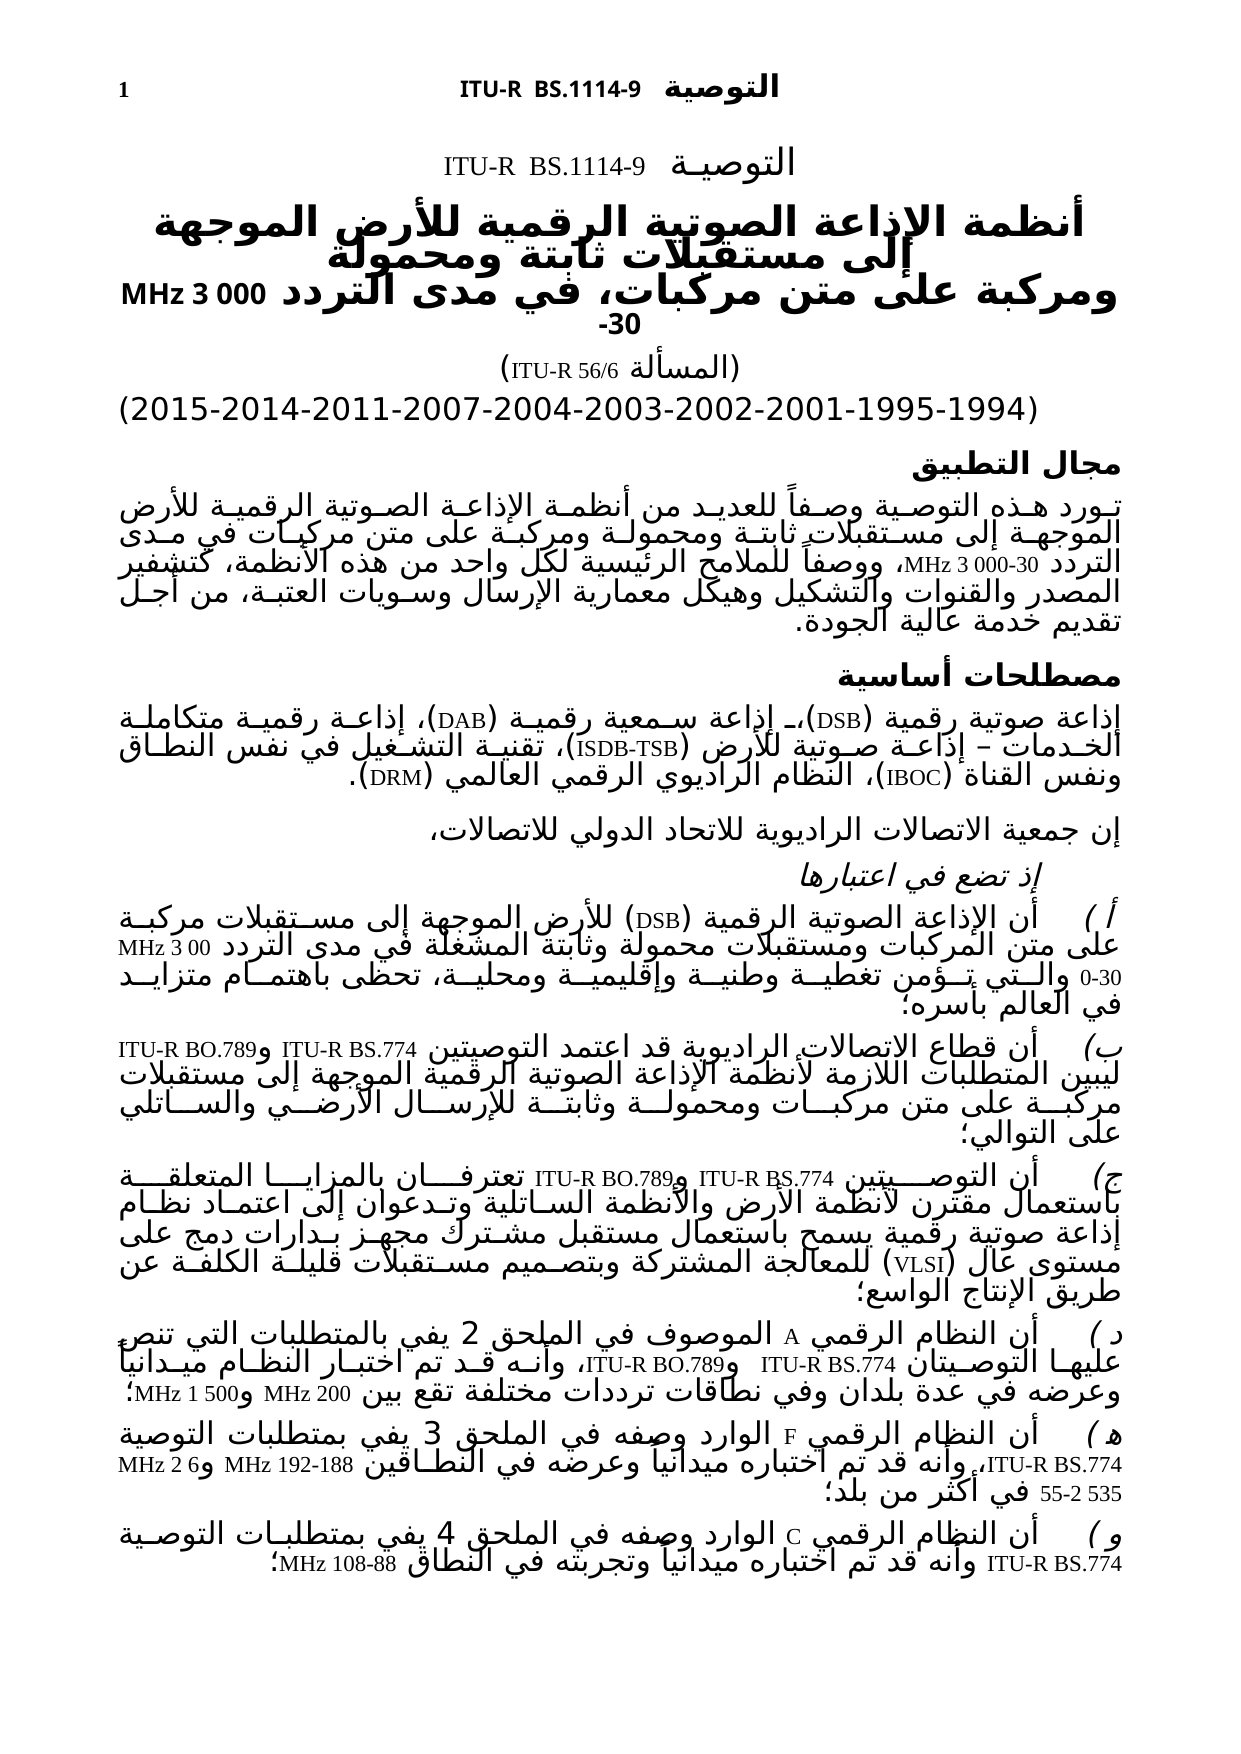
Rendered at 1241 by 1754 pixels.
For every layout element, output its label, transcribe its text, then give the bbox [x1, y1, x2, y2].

text ب) أن قطاع الاتصالات الراديوية قد اعتمد التوصيتين ITU-R BS.774 وITU-R BO.789 ليبين المتطلبات اللازمة لأنظمة الإذاعة الصوتية الرقمية الموجهة إلى مستقبلات مركبة على متن مركبات ومحمولة وثابتة للإرسال الأرضي والساتلي على التوالي؛ [118, 1034, 1122, 1150]
text ج) أن التوصيتين ITU-R BS.774 وITU-R BO.789 تعترفان بالمزايا المتعلقة باستعمال مقترن لأنظمة الأرض والأنظمة الساتلية وتدعوان إلى اعتماد نظام إذاعة صوتية رقمية يسمح باستعمال مستقبل مشترك مجهز بدارات دمج على مستوى عال (VLSI) للمعالجة المشتركة وبتصميم مستقبلات قليلة الكلفة عن طريق الإنتاج الواسع؛ [118, 1163, 1122, 1309]
text و ) أن النظام الرقمي C الوارد وصفه في الملحق 4 يفي بمتطلبات التوصية ITU-R BS.774 وأنه قد تم اختباره ميدانياً وتجربته في النطاق MHz 108-88؛ [118, 1521, 1122, 1579]
text التوصيـة ITU-R BS.1114-9 [118, 148, 779, 183]
text إن جمعية الاتصالات الراديوية للاتحاد الدولي للاتصالات، [118, 817, 848, 847]
subtitle مجال التطبيق [118, 451, 969, 480]
text تورد هذه التوصية وصفاً للعديد من أنظمة الإذاعة الصوتية الرقمية للأرض الموجهة إلى مستقبلات ثابتة ومحمولة ومركبة على متن مركبات في مدى التردد MHz 3 000-30، ووصفاً للملامح الرئيسية لكل واحد من هذه الأنظمة، كتشفير المصدر والقنوات والتشكيل وهيكل معمارية الإرسال وسويات العتبة، من أجل تقديم خدمة عالية الجودة. [118, 493, 1122, 638]
text إن جمعية الاتصالات الراديوية للاتحاد الدولي للاتصالات، [832, 817, 1122, 847]
subtitle مجال التطبيق [932, 451, 1122, 480]
text (المسألة ITU-R 56/6) [118, 356, 1122, 385]
text التوصيـة ITU-R BS.1114-9 [753, 148, 1122, 183]
text د ) أن النظام الرقمي A الموصوف في الملحق 2 يفي بالمتطلبات التي تنص عليها التوصيتان ITU-R BS.774 وITU-R BO.789، وأنه قد تم اختبار النظام ميدانياً وعرضه في عدة بلدان وفي نطاقات ترددات مختلفة تقع بين MHz 200 وMHz 1 500؛ [118, 1321, 1122, 1408]
text ﻫ ) أن النظام الرقمي F الوارد وصفه في الملحق 3 يفي بمتطلبات التوصية ITU-R BS.774، وأنه قد تم اختباره ميدانياً وعرضه في النطاقين MHz 192-188 وMHz 2 655-2 535 في أكثر من بلد؛ [118, 1421, 1122, 1508]
text إذ تضع في اعتبارها [118, 863, 1039, 892]
subtitle مصطلحات أساسية [118, 663, 1122, 693]
title أنظمة الإذاعة الصوتية الرقمية للأرض الموجهة إلى مستقبلات ثابتة ومحمولة ومركبة على متن مركبات، في مدى التردد MHz 3 000-30 [118, 208, 1122, 343]
text إذاعة صوتية رقمية (DSB)، إذاعة سمعية رقمية (DAB)، إذاعة رقمية متكاملة الخدمات – إذاعة صوتية للأرض (ISDB-TSB)، تقنية التشغيل في نفس النطاق ونفس القناة (IBOC)، النظام الراديوي الرقمي العالمي (DRM). [118, 705, 1122, 792]
text أ ) أن الإذاعة الصوتية الرقمية (DSB) للأرض الموجهة إلى مستقبلات مركبة على متن المركبات ومستقبلات محمولة وثابتة المشغلة في مدى التردد MHz 3 000-30 والتي تؤمن تغطية وطنية وإقليمية ومحلية، تحظى باهتمام متزايد في العالم بأسره؛ [118, 905, 1122, 1021]
text (2015-2014-2011-2007-2004-2003-2002-2001-1995-1994) [118, 397, 1122, 426]
